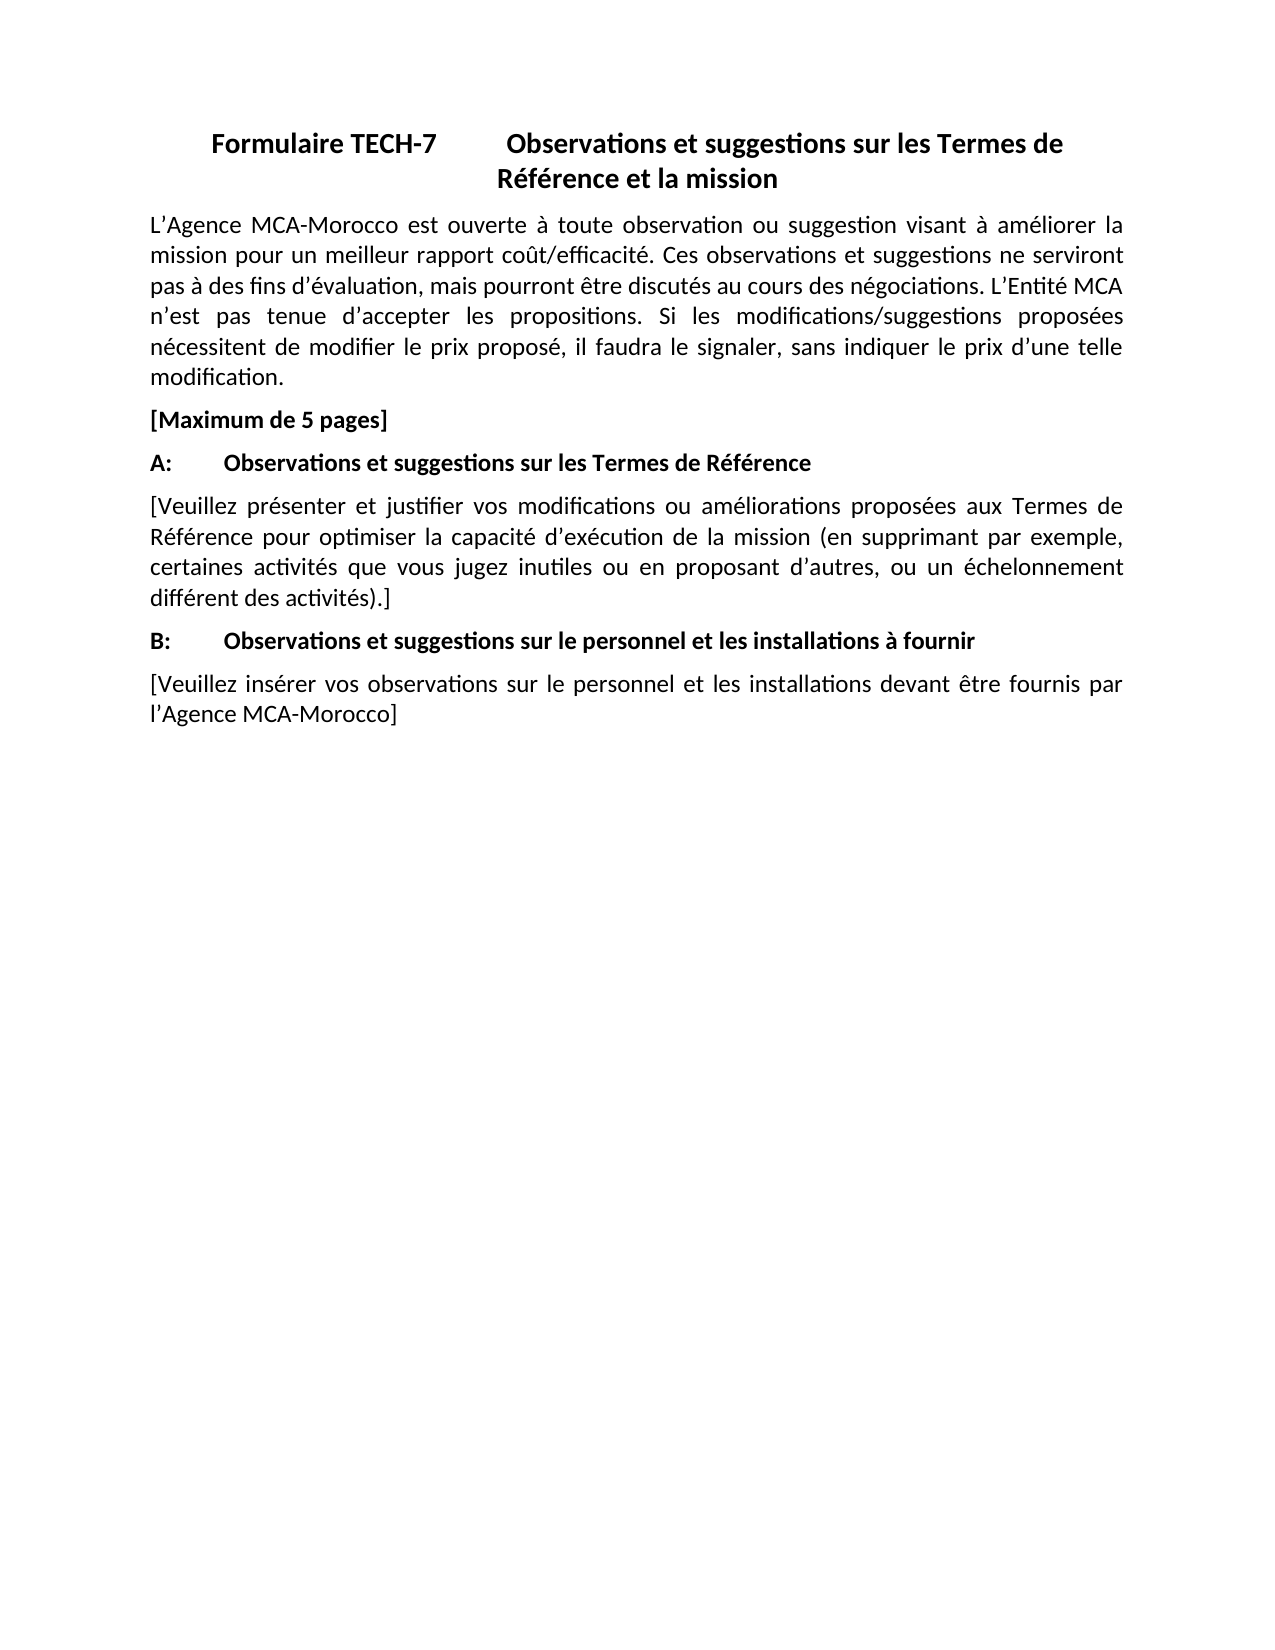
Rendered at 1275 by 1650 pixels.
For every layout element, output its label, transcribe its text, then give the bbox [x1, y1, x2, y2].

text [Maximum de 5 pages] [150, 404, 1125, 435]
subtitle Formulaire TECH-7 Observations et suggestions sur les Termes de Référence et la mission [150, 125, 1125, 196]
text L’Agence MCA-Morocco est ouverte à toute observation ou suggestion visant à améliorer la mission pour un meilleur rapport coût/efficacité. Ces observations et suggestions ne serviront pas à des fins d’évaluation, mais pourront être discutés au cours des négociations. L’Entité MCA n’est pas tenue d’accepter les propositions. Si les modifications/suggestions proposées nécessitent de modifier le prix proposé, il faudra le signaler, sans indiquer le prix d’une telle modification. [150, 209, 1125, 392]
text [Veuillez présenter et justifier vos modifications ou améliorations proposées aux Termes de Référence pour optimiser la capacité d’exécution de la mission (en supprimant par exemple, certaines activités que vous jugez inutiles ou en proposant d’autres, ou un échelonnement différent des activités).] [150, 490, 1125, 612]
text B: Observations et suggestions sur le personnel et les installations à fournir [150, 625, 1125, 656]
text A: Observations et suggestions sur les Termes de Référence [150, 447, 1125, 478]
text [Veuillez insérer vos observations sur le personnel et les installations devant être fournis par l’Agence MCA-Morocco] [150, 668, 1125, 729]
